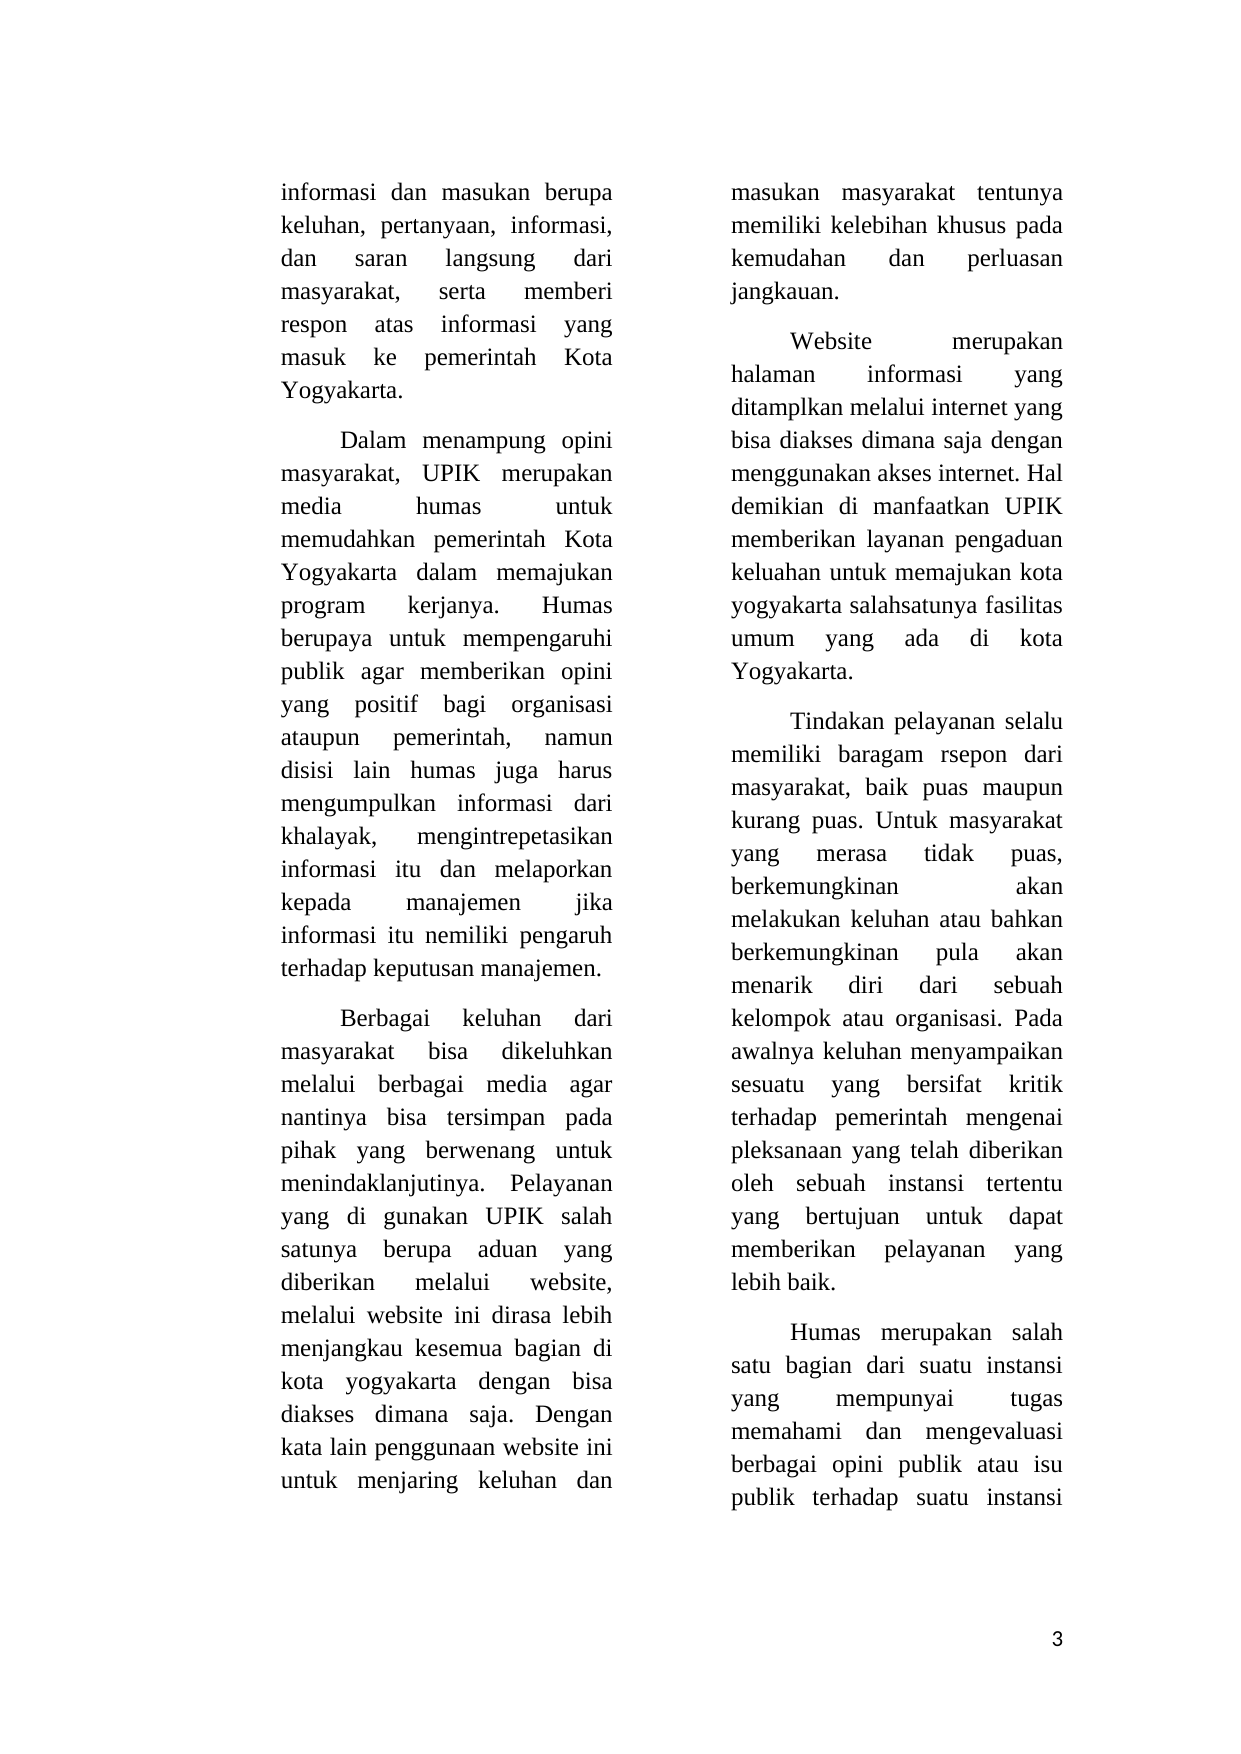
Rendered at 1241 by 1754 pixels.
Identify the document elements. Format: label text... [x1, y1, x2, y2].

text Website merupakan halaman informasi yang ditamplkan melalui internet yang bisa diakses dimana saja dengan menggunakan akses internet. Hal demikian di manfaatkan UPIK memberikan layanan pengaduan keluahan untuk memajukan kota yogyakarta salahsatunya fasilitas umum yang ada di kota Yogyakarta. [731, 326, 1063, 685]
text Berbagai keluhan dari masyarakat bisa dikeluhkan melalui berbagai media agar nantinya bisa tersimpan pada pihak yang berwenang untuk menindaklanjutinya. Pelayanan yang di gunakan UPIK salah satunya berupa aduan yang diberikan melalui website, melalui website ini dirasa lebih menjangkau kesemua bagian di kota yogyakarta dengan bisa diakses dimana saja. Dengan kata lain penggunaan website ini untuk menjaring keluhan dan masukan masyarakat tentunya memiliki kelebihan khusus pada kemudahan dan perluasan jangkauan. [731, 177, 1063, 305]
text Dalam menampung opini masyarakat, UPIK merupakan media humas untuk memudahkan pemerintah Kota Yogyakarta dalam memajukan program kerjanya. Humas berupaya untuk mempengaruhi publik agar memberikan opini yang positif bagi organisasi ataupun pemerintah, namun disisi lain humas juga harus mengumpulkan informasi dari khalayak, mengintrepetasikan informasi itu dan melaporkan kepada manajemen jika informasi itu nemiliki pengaruh terhadap keputusan manajemen. [281, 425, 613, 982]
text Tindakan pelayanan selalu memiliki baragam rsepon dari masyarakat, baik puas maupun kurang puas. Untuk masyarakat yang merasa tidak puas, berkemungkinan akan melakukan keluhan atau bahkan berkemungkinan pula akan menarik diri dari sebuah kelompok atau organisasi. Pada awalnya keluhan menyampaikan sesuatu yang bersifat kritik terhadap pemerintah mengenai pleksanaan yang telah diberikan oleh sebuah instansi tertentu yang bertujuan untuk dapat memberikan pelayanan yang lebih baik. [731, 706, 1063, 1296]
text Berbagai keluhan dari masyarakat bisa dikeluhkan melalui berbagai media agar nantinya bisa tersimpan pada pihak yang berwenang untuk menindaklanjutinya. Pelayanan yang di gunakan UPIK salah satunya berupa aduan yang diberikan melalui website, melalui website ini dirasa lebih menjangkau kesemua bagian di kota yogyakarta dengan bisa diakses dimana saja. Dengan kata lain penggunaan website ini untuk menjaring keluhan dan masukan masyarakat tentunya memiliki kelebihan khusus pada kemudahan dan perluasan jangkauan. [281, 1003, 613, 1494]
